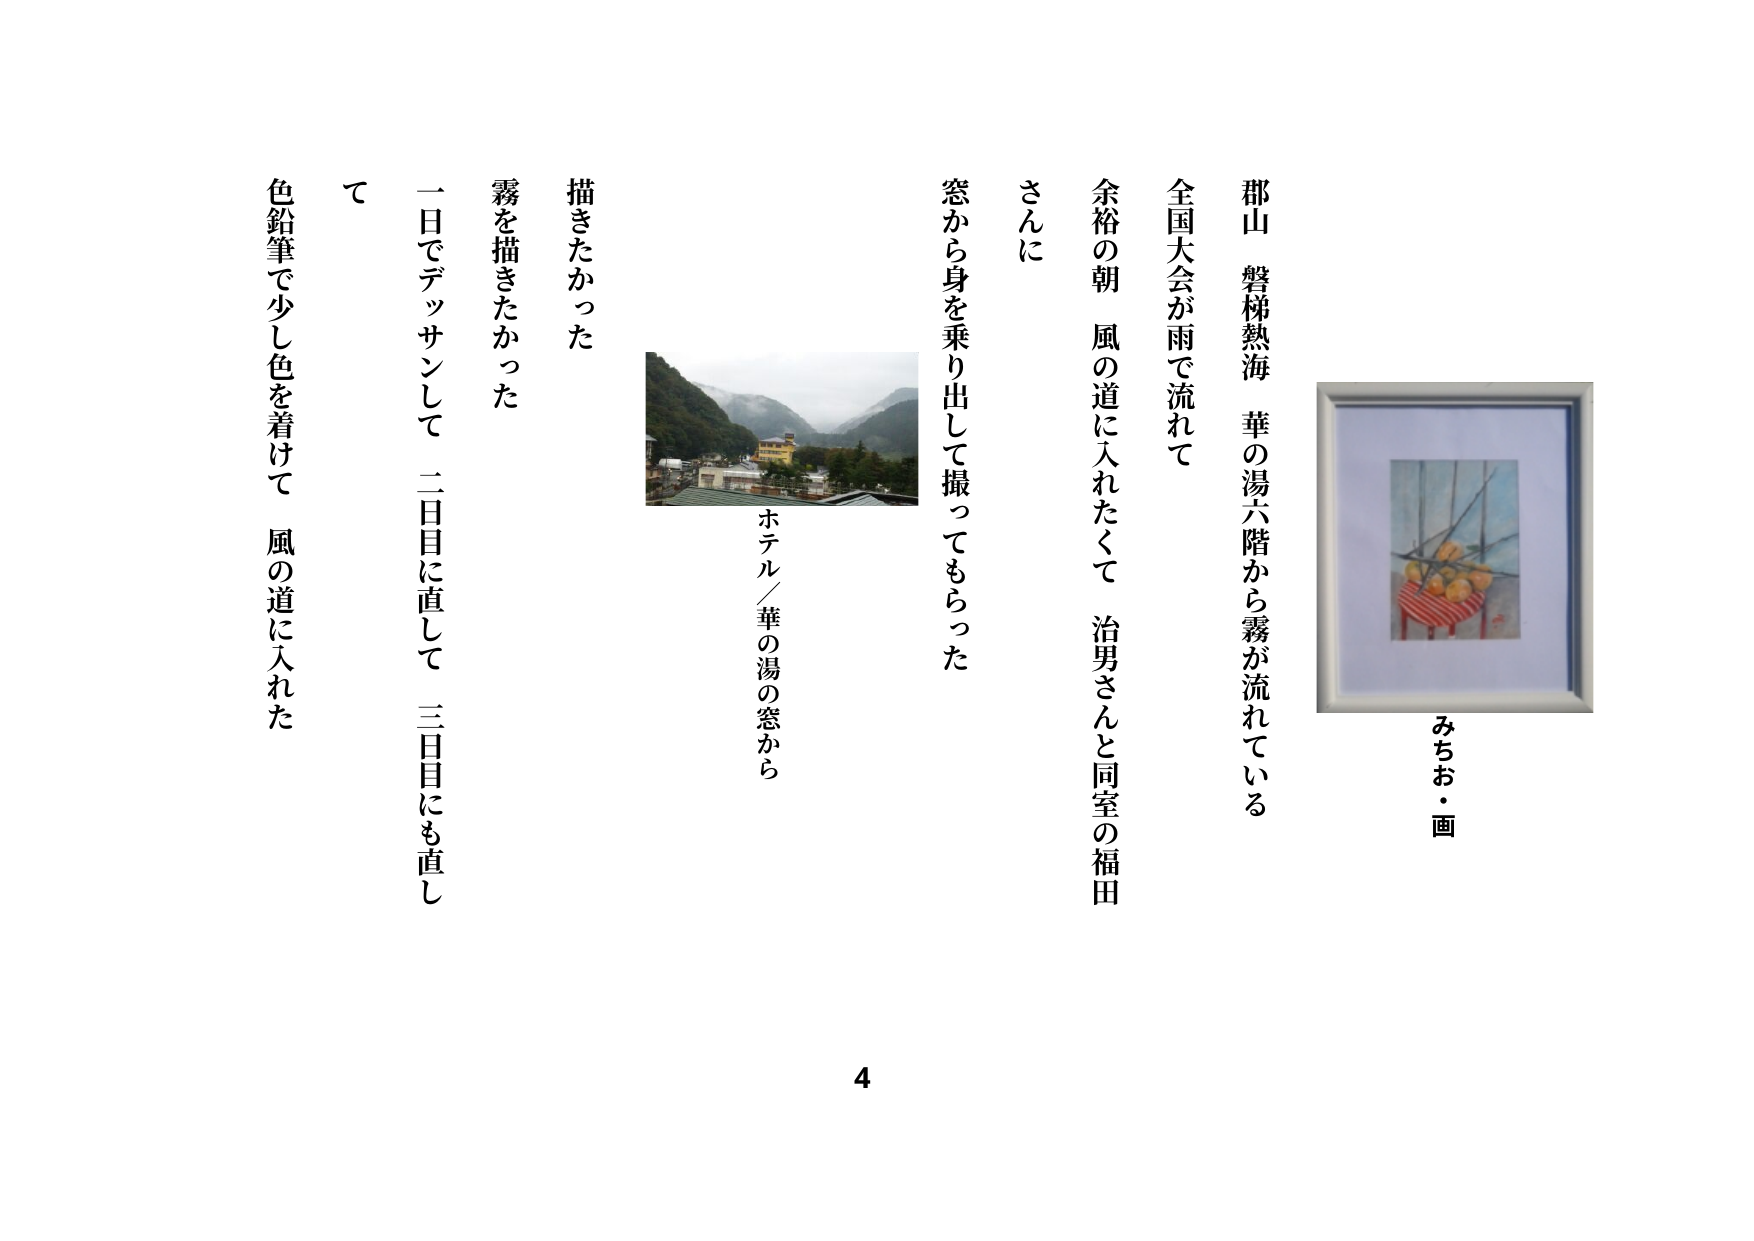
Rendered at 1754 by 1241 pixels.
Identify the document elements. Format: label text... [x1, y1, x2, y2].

text 描きたかった [543, 177, 618, 908]
text 余裕の朝 風の道に入れたくて 治男さんと同室の福田さんに [993, 177, 1143, 908]
picture [645, 352, 919, 506]
text 窓から身を乗り出して撮ってもらった [918, 177, 993, 908]
text 全国大会が雨で流れて [1143, 177, 1218, 908]
text 一日でデッサンして 二日目に直して 三日目にも直して [318, 177, 468, 908]
picture [1316, 382, 1594, 713]
text 霧を描きたかった [468, 177, 543, 908]
text 色鉛筆で少し色を着けて 風の道に入れた [243, 177, 318, 908]
text ホテル／華の湯の窓から [618, 177, 918, 908]
text 郡山 磐梯熱海 華の湯六階から霧が流れている [1218, 177, 1293, 908]
